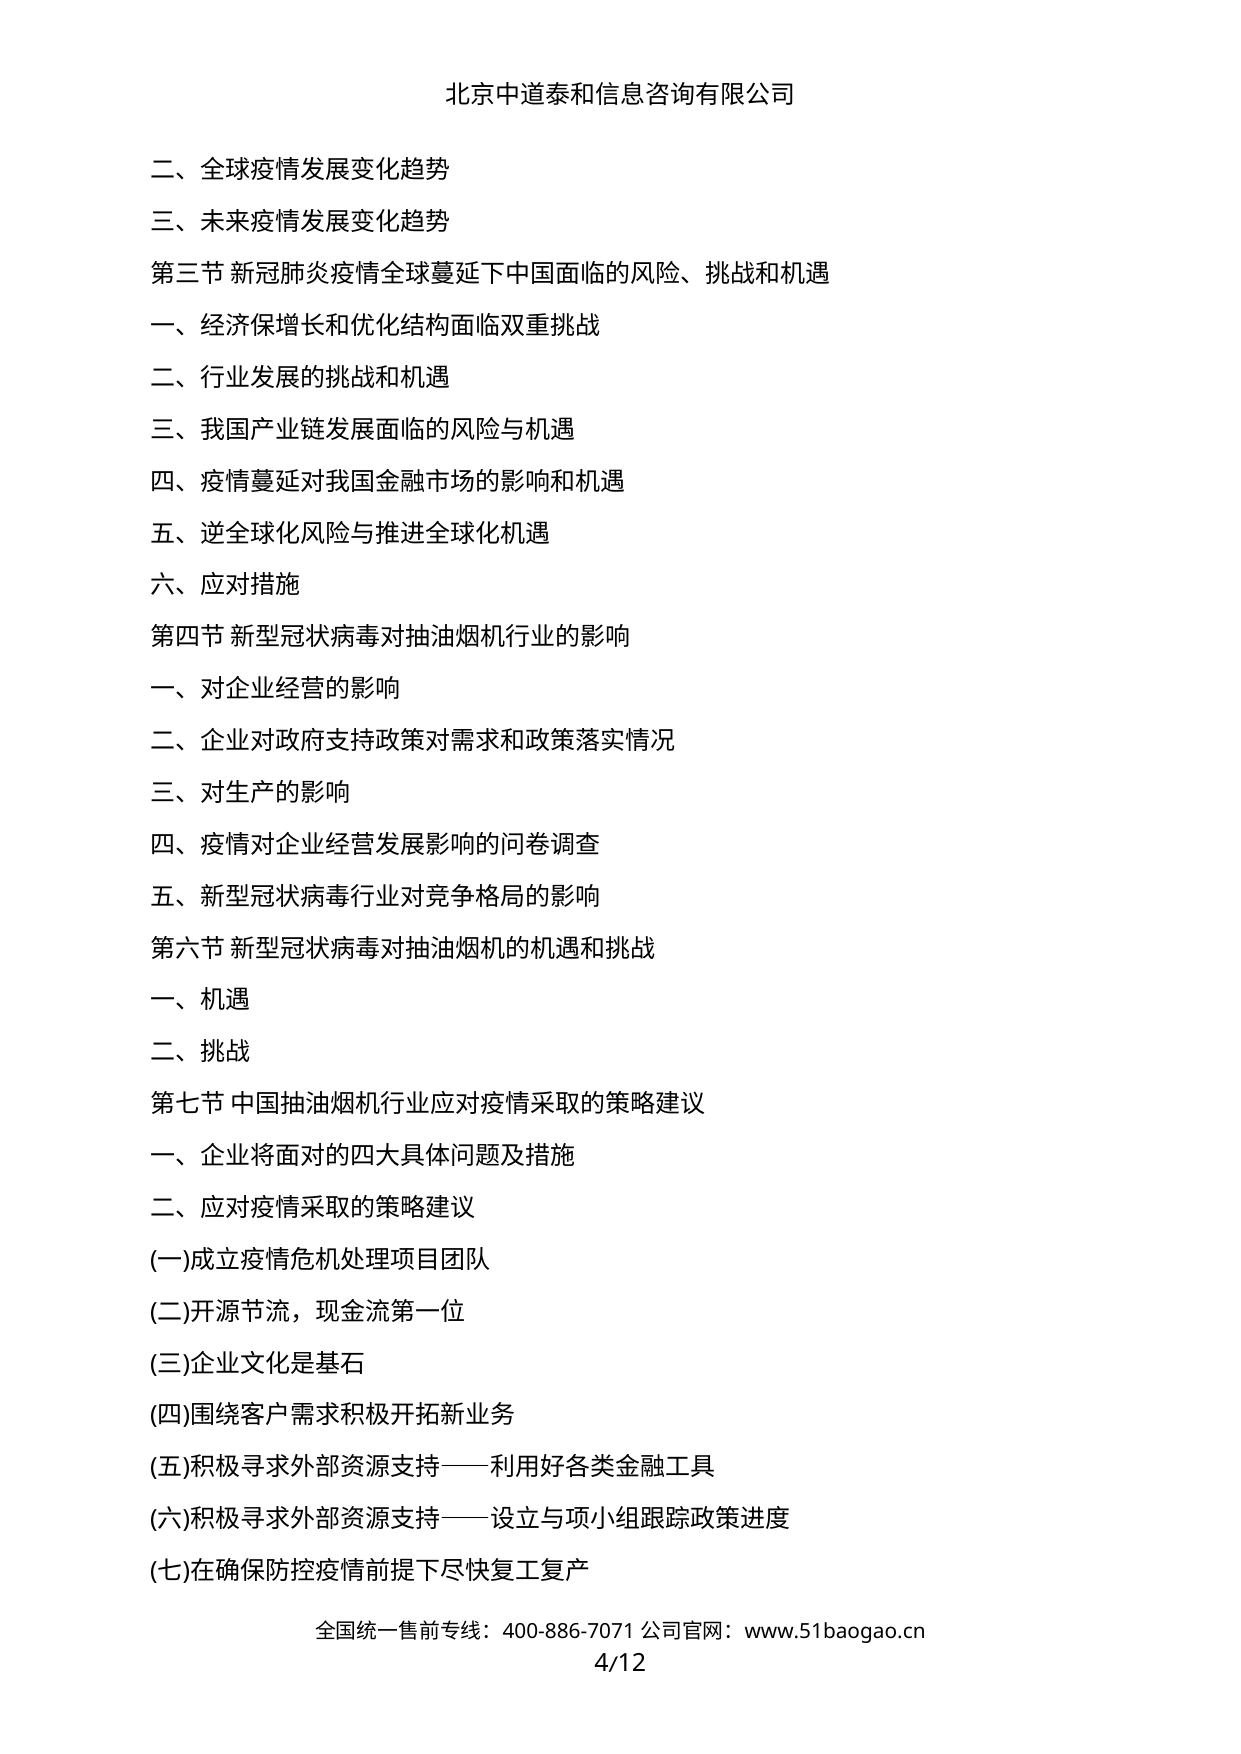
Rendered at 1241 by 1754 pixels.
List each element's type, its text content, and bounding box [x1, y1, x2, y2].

text 四、疫情对企业经营发展影响的问卷调查 [150, 824, 1090, 861]
text (四)围绕客户需求积极开拓新业务 [150, 1395, 1090, 1431]
text 一、企业将面对的四大具体问题及措施 [150, 1136, 1090, 1172]
text 一、机遇 [150, 980, 1090, 1016]
text 三、对生产的影响 [150, 772, 1090, 809]
text 一、对企业经营的影响 [150, 669, 1090, 705]
text 三、未来疫情发展变化趋势 [150, 202, 1090, 238]
text 第四节 新型冠状病毒对抽油烟机行业的影响 [150, 617, 1090, 653]
text 第三节 新冠肺炎疫情全球蔓延下中国面临的风险、挑战和机遇 [150, 254, 1090, 290]
text (二)开源节流，现金流第一位 [150, 1291, 1090, 1327]
text 二、企业对政府支持政策对需求和政策落实情况 [150, 721, 1090, 757]
text 一、经济保增长和优化结构面临双重挑战 [150, 306, 1090, 342]
text (三)企业文化是基石 [150, 1343, 1090, 1379]
text 二、全球疫情发展变化趋势 [150, 150, 1090, 186]
text 二、行业发展的挑战和机遇 [150, 357, 1090, 394]
text 二、应对疫情采取的策略建议 [150, 1187, 1090, 1224]
text 三、我国产业链发展面临的风险与机遇 [150, 409, 1090, 446]
text 第七节 中国抽油烟机行业应对疫情采取的策略建议 [150, 1084, 1090, 1120]
text 第六节 新型冠状病毒对抽油烟机的机遇和挑战 [150, 928, 1090, 964]
text 五、逆全球化风险与推进全球化机遇 [150, 513, 1090, 549]
text 五、新型冠状病毒行业对竞争格局的影响 [150, 876, 1090, 912]
text 四、疫情蔓延对我国金融市场的影响和机遇 [150, 461, 1090, 497]
text 二、挑战 [150, 1032, 1090, 1068]
text (六)积极寻求外部资源支持——设立与项小组跟踪政策进度 [150, 1499, 1090, 1535]
text 六、应对措施 [150, 565, 1090, 601]
text (七)在确保防控疫情前提下尽快复工复产 [150, 1551, 1090, 1587]
text (五)积极寻求外部资源支持——利用好各类金融工具 [150, 1447, 1090, 1483]
text (一)成立疫情危机处理项目团队 [150, 1239, 1090, 1276]
